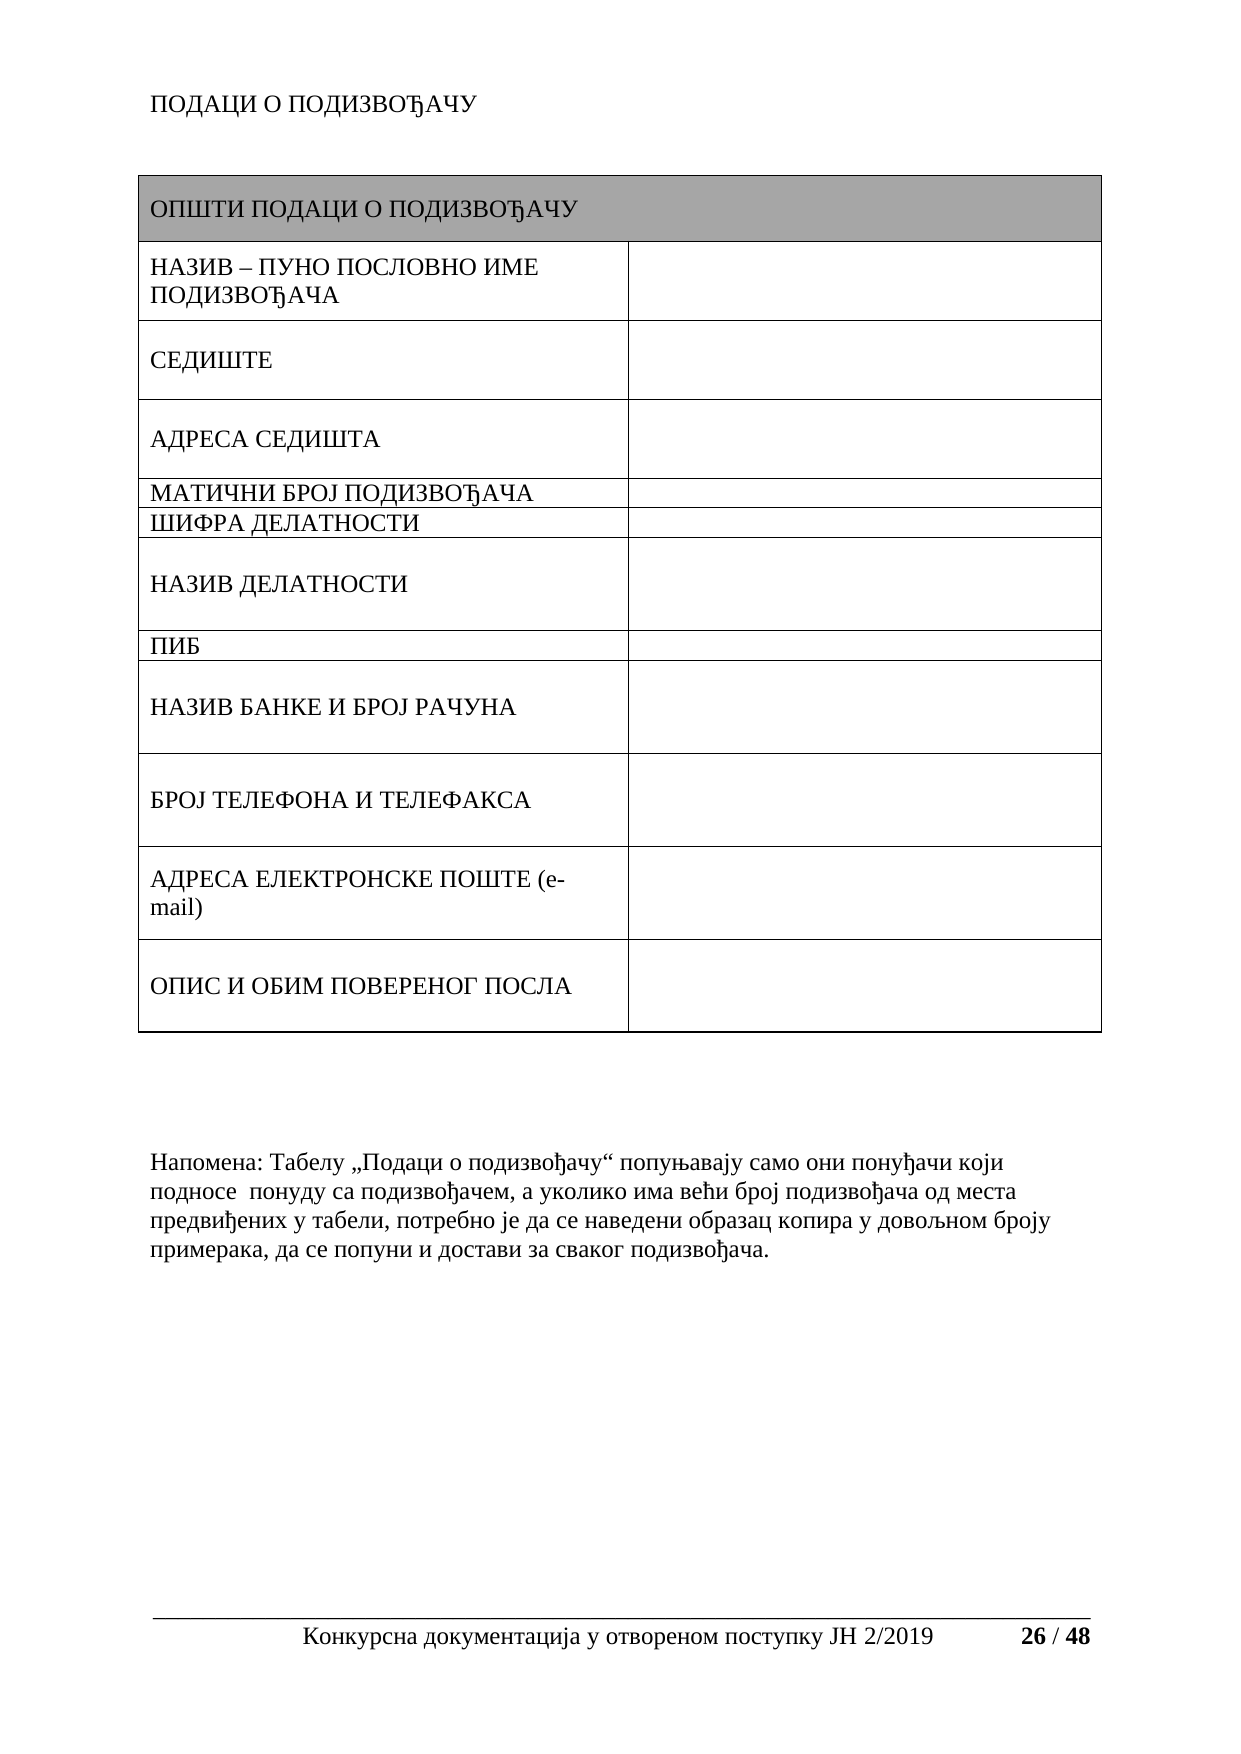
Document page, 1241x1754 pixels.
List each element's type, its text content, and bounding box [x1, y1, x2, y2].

table_cell ОПИС И ОБИМ ПОВЕРЕНОГ ПОСЛА [139, 940, 628, 1031]
table_cell НАЗИВ ДЕЛАТНОСТИ [139, 538, 628, 630]
table_header ОПШТИ ПОДАЦИ О ПОДИЗВОЂАЧУ [139, 176, 1101, 241]
table_cell СЕДИШТЕ [139, 321, 628, 398]
table_cell [629, 940, 1101, 1031]
table_cell [629, 479, 1101, 507]
table_cell [629, 631, 1101, 660]
text ПОДАЦИ О ПОДИЗВОЂАЧУ [150, 89, 1090, 117]
table_cell [629, 242, 1101, 319]
table_cell [629, 538, 1101, 630]
table_cell [629, 400, 1101, 477]
table_cell АДРЕСА ЕЛЕКТРОНСКЕ ПОШТЕ (е-mail) [139, 847, 628, 938]
table_cell НАЗИВ – ПУНО ПОСЛОВНО ИМЕ ПОДИЗВОЂАЧА [139, 242, 628, 319]
table_cell БРОЈ ТЕЛЕФОНА И ТЕЛЕФАКСА [139, 754, 628, 846]
table_cell [629, 661, 1101, 753]
table_cell ПИБ [139, 631, 628, 660]
table_cell [629, 847, 1101, 938]
text Напомена: Табелу „Подаци о подизвођачу“ попуњавају само они понуђачи који подносе понуду са подизвођачем, а уколико има већи број подизвођача од места предвиђених у табели, потребно је да се наведени образац копира у довољном броју примерака, да се попуни и достави за сваког подизвођача. [150, 1147, 1090, 1262]
table_cell [629, 508, 1101, 537]
table_cell [629, 754, 1101, 846]
table_cell АДРЕСА СЕДИШТА [139, 400, 628, 477]
table_cell МАТИЧНИ БРОЈ ПОДИЗВОЂАЧА [139, 479, 628, 507]
table_cell [629, 321, 1101, 398]
table_cell ШИФРА ДЕЛАТНОСТИ [139, 508, 628, 537]
table_cell НАЗИВ БАНКЕ И БРОЈ РАЧУНА [139, 661, 628, 753]
